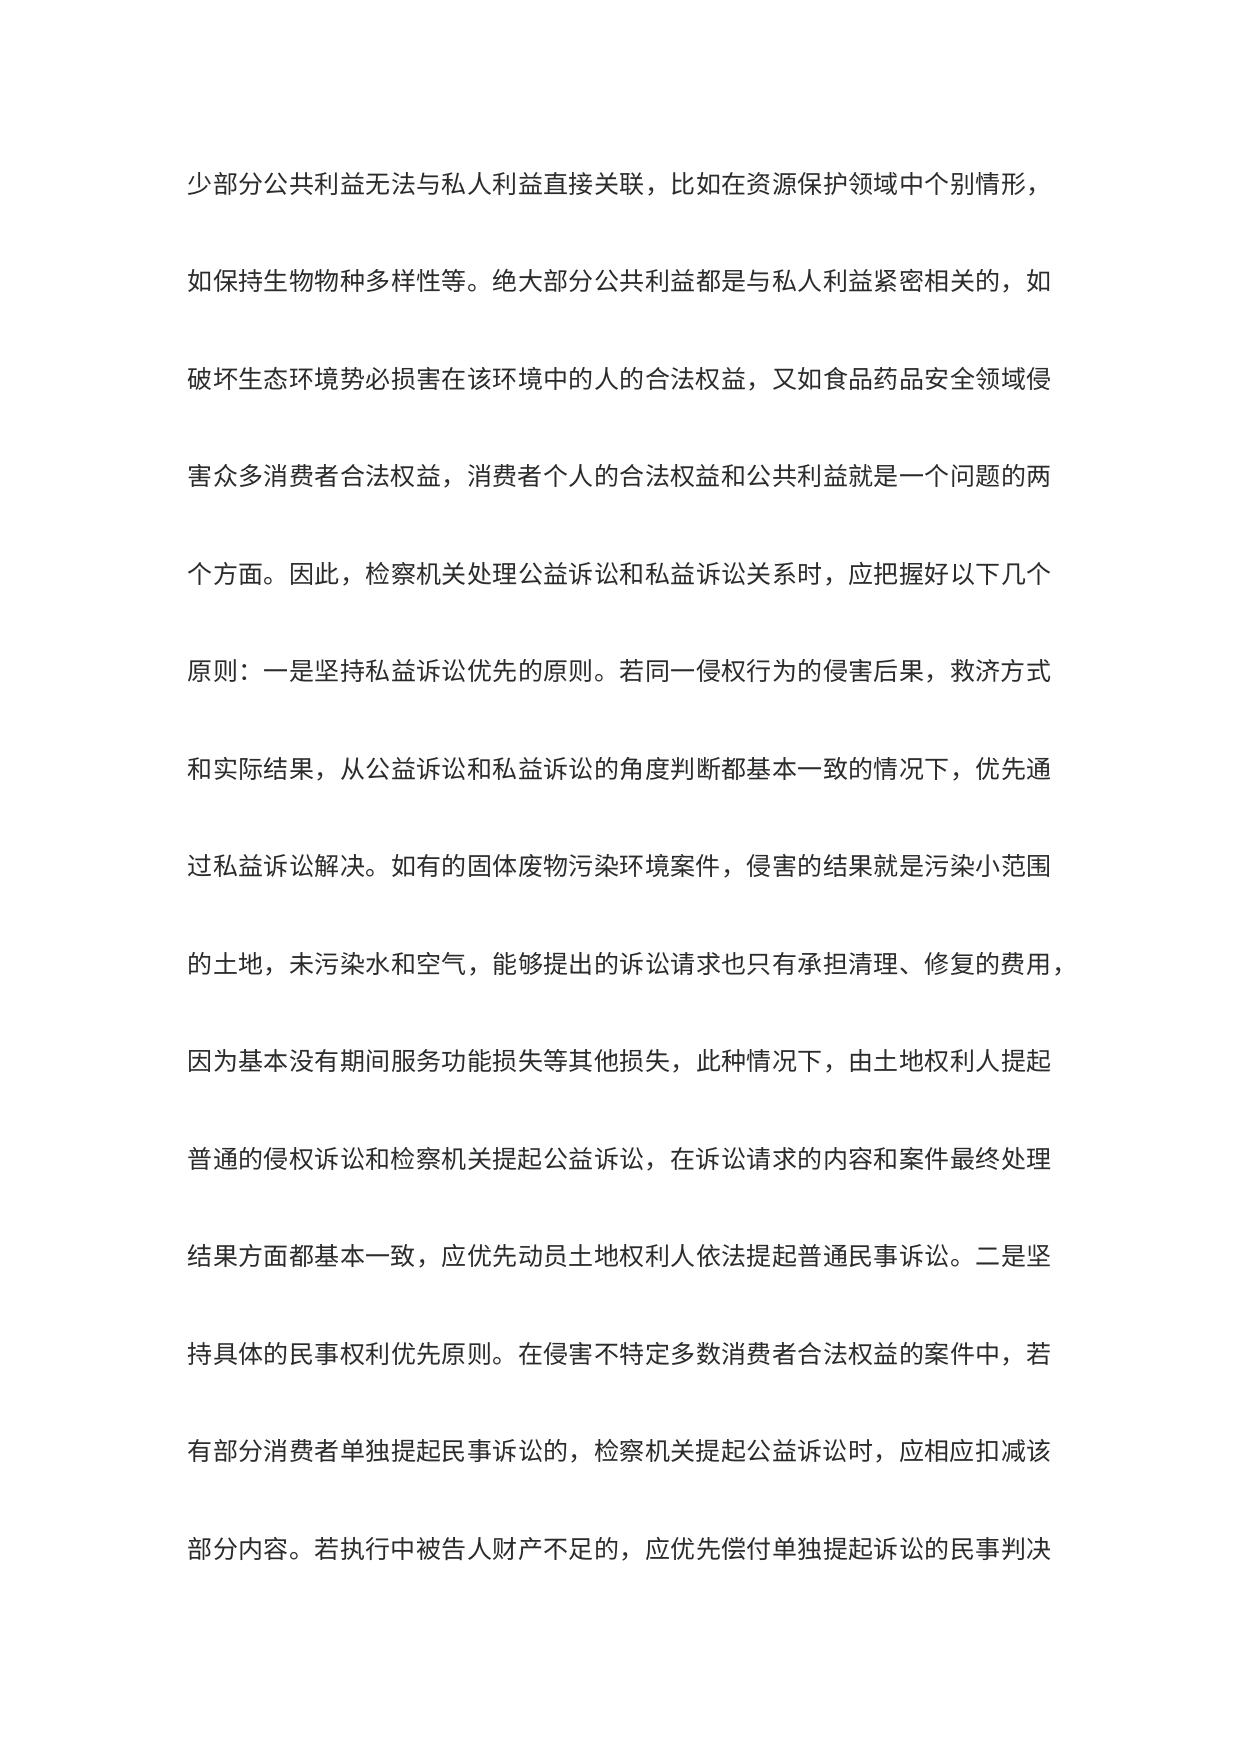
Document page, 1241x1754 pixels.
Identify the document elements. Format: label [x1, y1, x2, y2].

text [187, 150, 1053, 1580]
